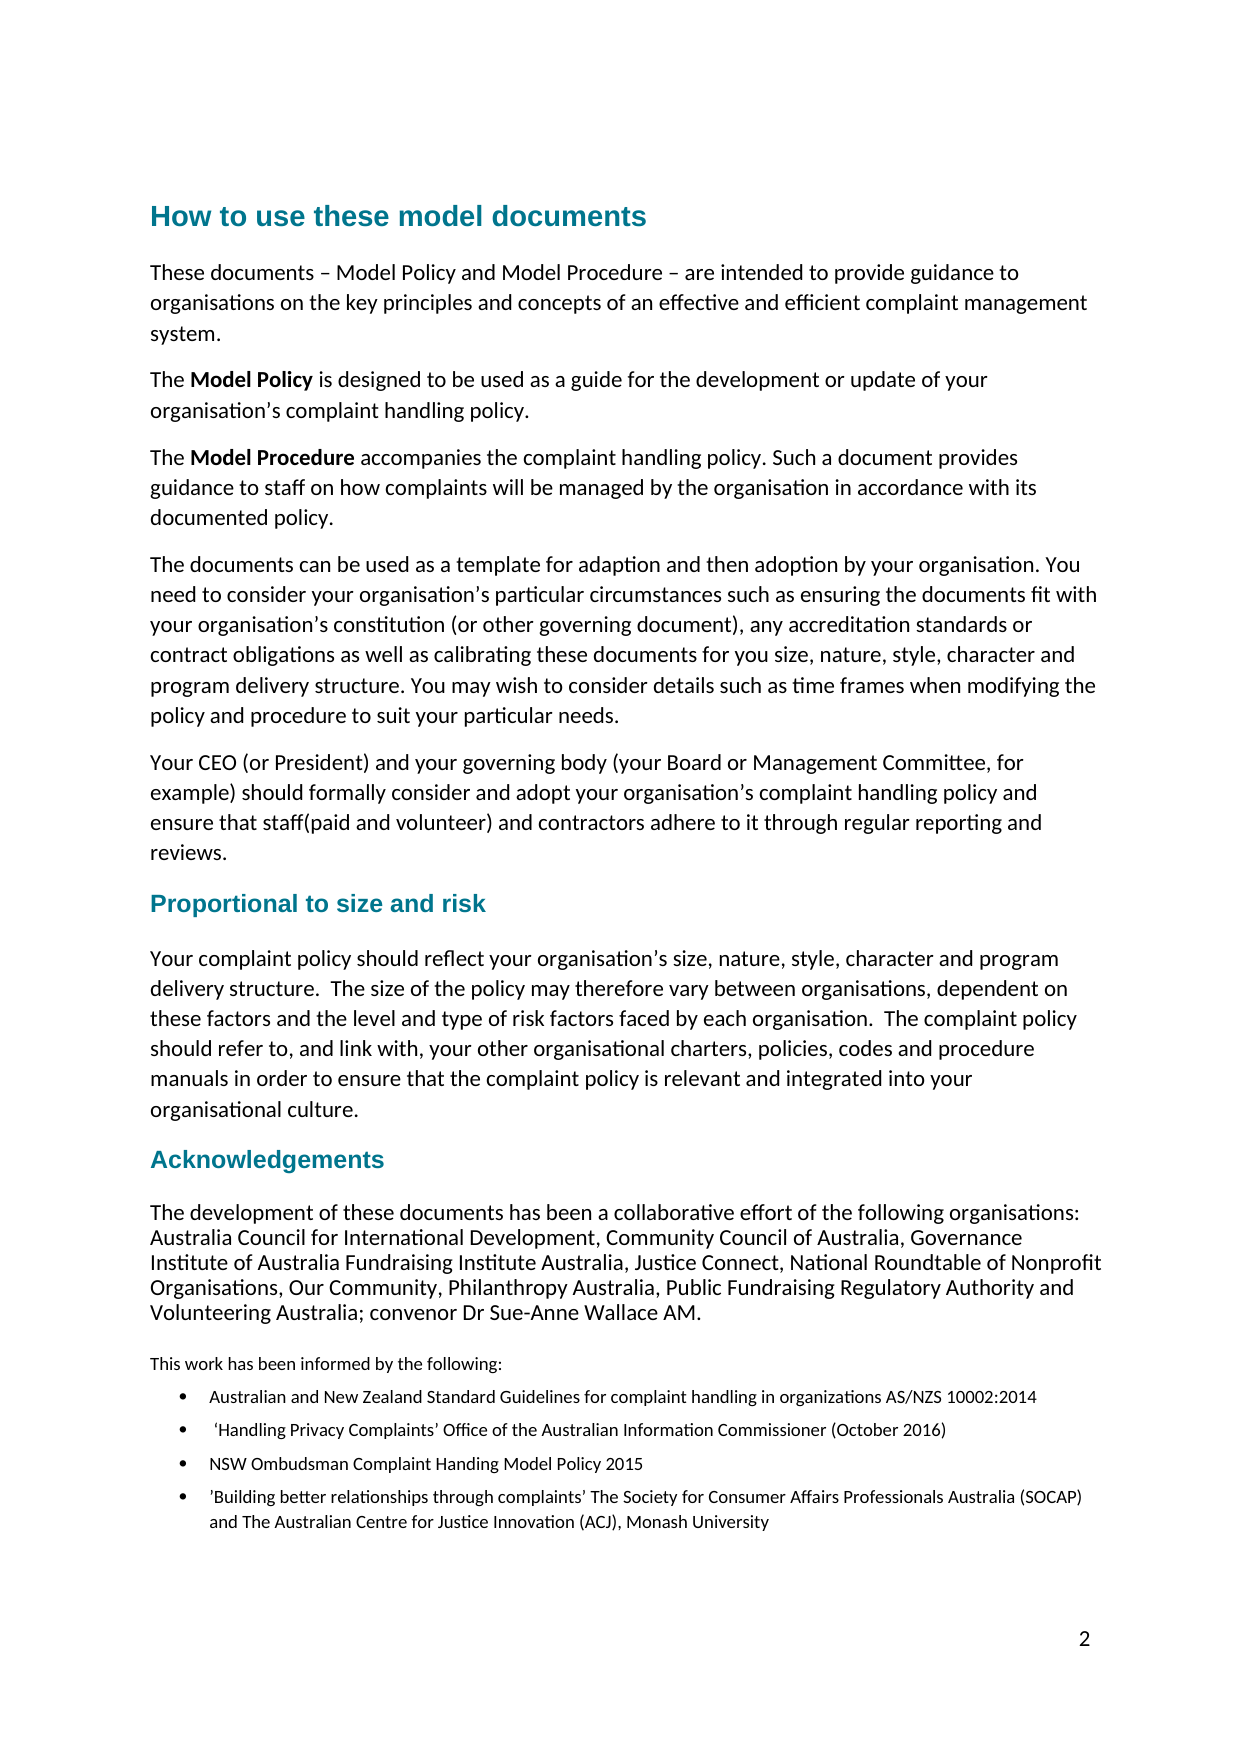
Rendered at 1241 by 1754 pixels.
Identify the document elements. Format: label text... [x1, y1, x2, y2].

text These documents – Model Policy and Model Procedure – are intended to provide guidance to organisations on the key principles and concepts of an effective and efficient complaint management system. [150, 258, 1105, 347]
text The Model Procedure accompanies the complaint handling policy. Such a document provides guidance to staff on how complaints will be managed by the organisation in accordance with its documented policy. [150, 443, 1105, 531]
list Australian and New Zealand Standard Guidelines for complaint handling in organizations AS/NZS 10002:2014 [179, 1383, 1090, 1408]
text Your complaint policy should reflect your organisation’s size, nature, style, character and program delivery structure. The size of the policy may therefore vary between organisations, dependent on these factors and the level and type of risk factors faced by each organisation. The complaint policy should refer to, and link with, your other organisational charters, policies, codes and procedure manuals in order to ensure that the complaint policy is relevant and integrated into your organisational culture. [150, 944, 1090, 1123]
text The documents can be used as a template for adaption and then adoption by your organisation. You need to consider your organisation’s particular circumstances such as ensuring the documents fit with your organisation’s constitution (or other governing document), any accreditation standards or contract obligations as well as calibrating these documents for you size, nature, style, character and program delivery structure. You may wish to consider details such as time frames when modifying the policy and procedure to suit your particular needs. [150, 550, 1105, 729]
subtitle Acknowledgements [150, 1142, 1090, 1175]
text Australia Council for International Development, Community Council of Australia, Governance Institute of Australia Fundraising Institute Australia, Justice Connect, National Roundtable of Nonprofit Organisations, Our Community, Philanthropy Australia, Public Fundraising Regulatory Authority and Volunteering Australia; convenor Dr Sue-Anne Wallace AM. [150, 1225, 1105, 1325]
text The Model Policy is designed to be used as a guide for the development or update of your organisation’s complaint handling policy. [150, 366, 1105, 424]
text The development of these documents has been a collaborative effort of the following organisations: [150, 1200, 1105, 1225]
text Your CEO (or President) and your governing body (your Board or Management Committee, for example) should formally consider and adopt your organisation’s complaint handling policy and ensure that staff(paid and volunteer) and contractors adhere to it through regular reporting and reviews. [150, 748, 1105, 867]
list ’Building better relationships through complaints’ The Society for Consumer Affairs Professionals Australia (SOCAP) and The Australian Centre for Justice Innovation (ACJ), Monash University [179, 1483, 1090, 1533]
subtitle Proportional to size and risk [150, 885, 1090, 919]
list NSW Ombudsman Complaint Handing Model Policy 2015 [179, 1450, 1090, 1475]
text This work has been informed by the following: [150, 1350, 1105, 1375]
list ‘Handling Privacy Complaints’ Office of the Australian Information Commissioner (October 2016) [179, 1417, 1090, 1442]
subtitle How to use these model documents [150, 200, 1090, 233]
